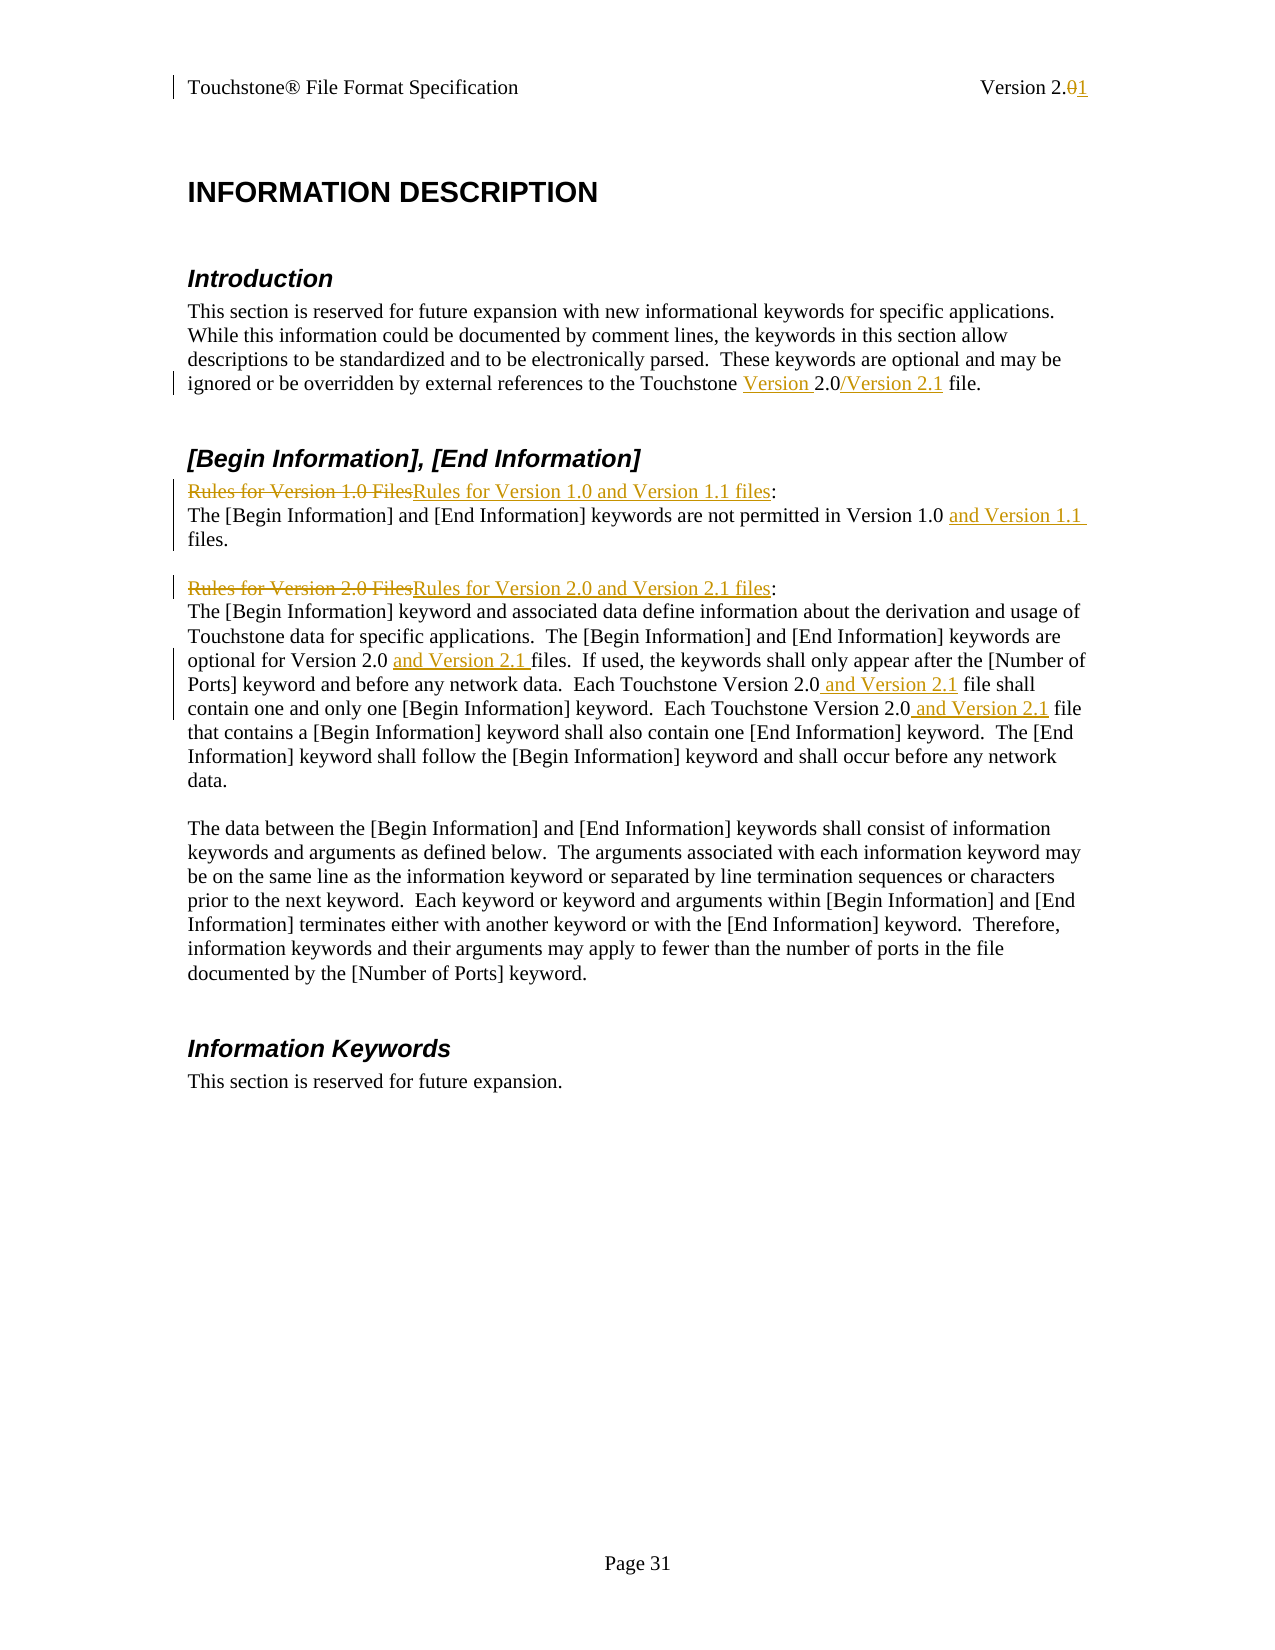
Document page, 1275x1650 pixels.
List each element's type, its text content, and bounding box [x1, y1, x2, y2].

text This section is reserved for future expansion with new informational keywords for specific applications. While this information could be documented by comment lines, the keywords in this section allow descriptions to be standardized and to be electronically parsed. These keywords are optional and may be ignored or be overridden by external references to the Touchstone 2.0 file. [187, 299, 1087, 395]
text The [Begin Information] and [End Information] keywords are not permitted in Version 1.0 files. [187, 503, 1087, 551]
text The [Begin Information] keyword and associated data define information about the derivation and usage of Touchstone data for specific applications. The [Begin Information] and [End Information] keywords are optional for Version 2.0 files. If used, the keywords shall only appear after the [Number of Ports] keyword and before any network data. Each Touchstone Version 2.0 file shall contain one and only one [Begin Information] keyword. Each Touchstone Version 2.0 file that contains a [Begin Information] keyword shall also contain one [End Information] keyword. The [End Information] keyword shall follow the [Begin Information] keyword and shall occur before any network data. [187, 599, 1087, 792]
text This section is reserved for future expansion. [187, 1068, 1087, 1093]
text : [187, 575, 1087, 599]
subtitle [Begin Information], [End Information] [187, 444, 1087, 473]
subtitle INFORMATION DESCRIPTION [187, 175, 1087, 208]
text The data between the [Begin Information] and [End Information] keywords shall consist of information keywords and arguments as defined below. The arguments associated with each information keyword may be on the same line as the information keyword or separated by line termination sequences or characters prior to the next keyword. Each keyword or keyword and arguments within [Begin Information] and [End Information] terminates either with another keyword or with the [End Information] keyword. Therefore, information keywords and their arguments may apply to fewer than the number of ports in the file documented by the [Number of Ports] keyword. [187, 816, 1087, 984]
subtitle Introduction [187, 264, 1087, 293]
subtitle Information Keywords [187, 1033, 1087, 1062]
text : [187, 479, 1087, 503]
